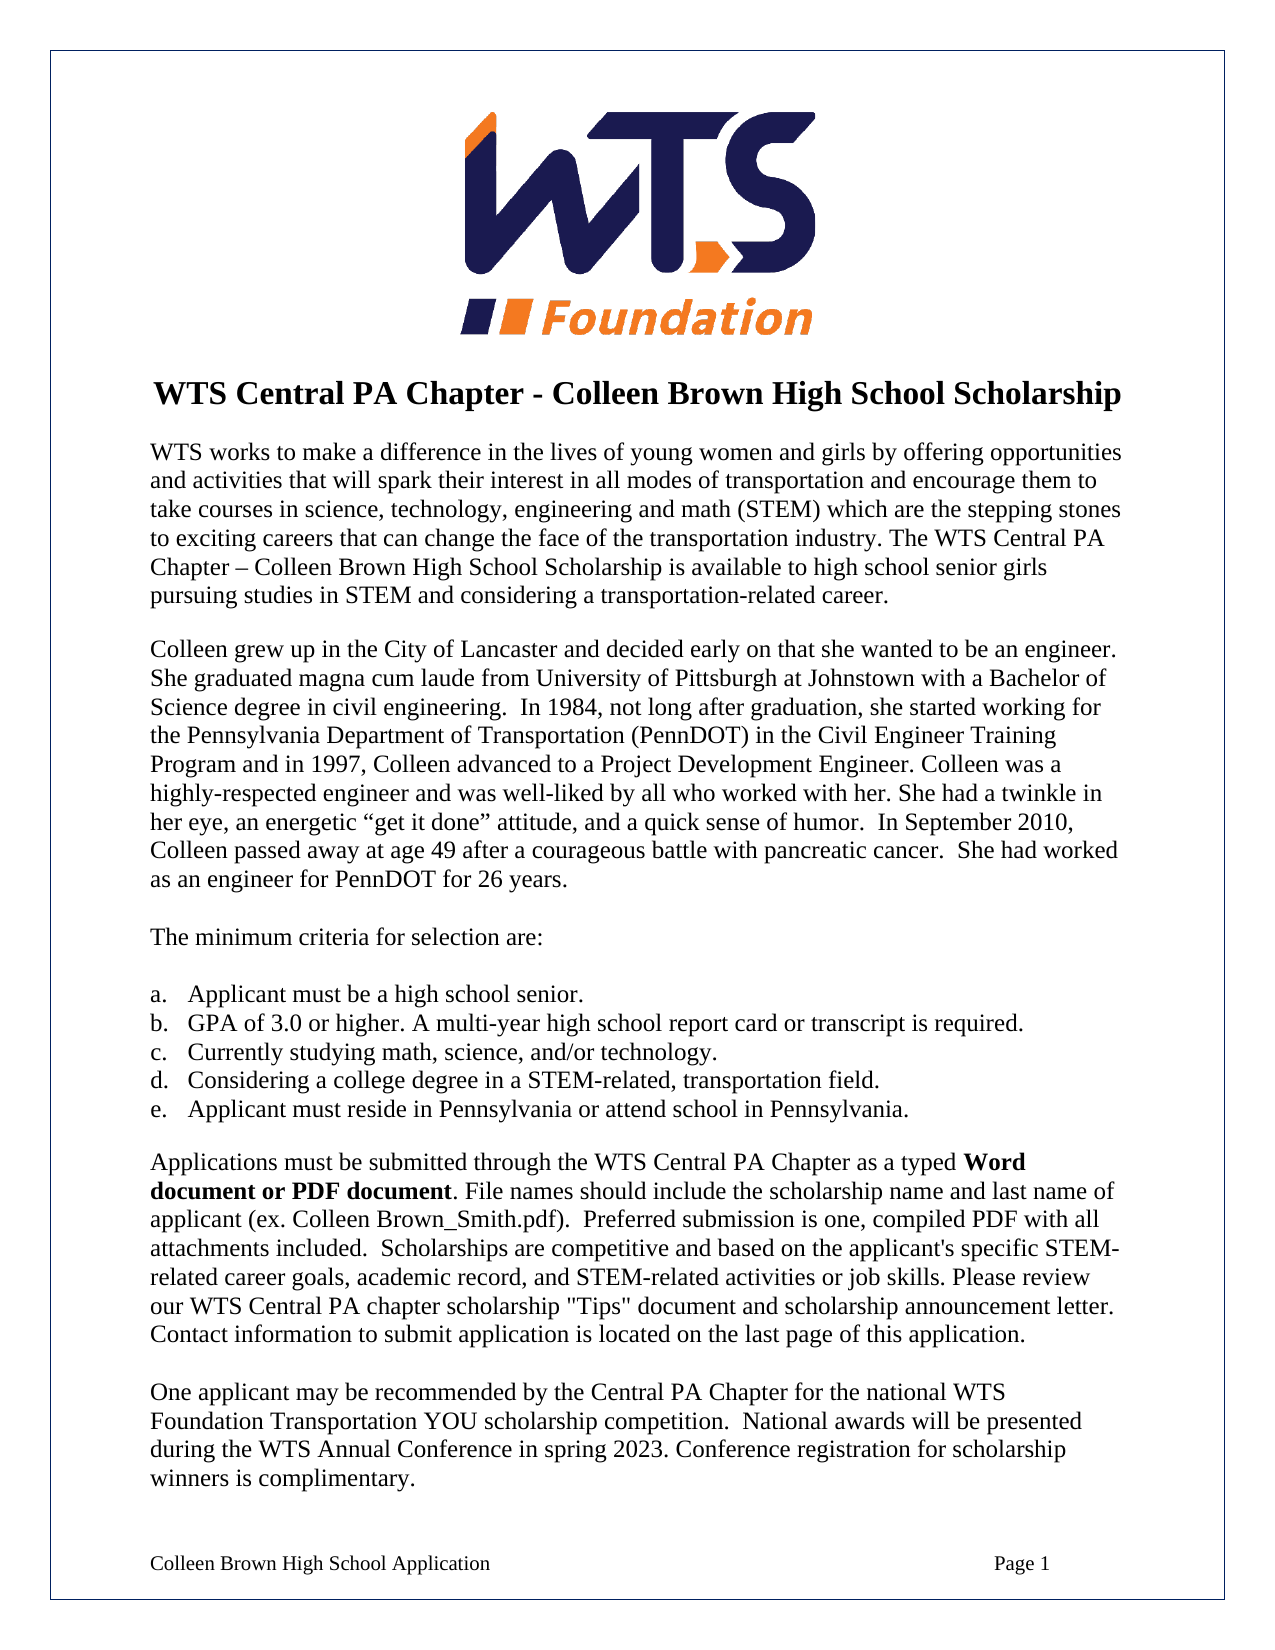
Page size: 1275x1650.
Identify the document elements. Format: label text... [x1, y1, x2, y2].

text e. Applicant must reside in Pennsylvania or attend school in Pennsylvania. [112, 1094, 1125, 1123]
text Applications must be submitted through the WTS Central PA Chapter as a typed Word document or PDF document. File names should include the scholarship name and last name of applicant (ex. Colleen Brown_Smith.pdf). Preferred submission is one, compiled PDF with all attachments included. Scholarships are competitive and based on the applicant's specific STEM-related career goals, academic record, and STEM-related activities or job skills. Please review our WTS Central PA chapter scholarship "Tips" document and scholarship announcement letter. Contact information to submit application is located on the last page of this application. [150, 1147, 1125, 1348]
text One applicant may be recommended by the Central PA Chapter for the national WTS Foundation Transportation YOU scholarship competition. National awards will be presented during the WTS Annual Conference in spring 2023. Conference registration for scholarship winners is complimentary. [150, 1377, 1125, 1492]
picture [460, 112, 816, 335]
text The minimum criteria for selection are: [150, 922, 1125, 950]
text Colleen grew up in the City of Lancaster and decided early on that she wanted to be an engineer. She graduated magna cum laude from University of Pittsburgh at Johnstown with a Bachelor of Science degree in civil engineering. In 1984, not long after graduation, she started working for the Pennsylvania Department of Transportation (PennDOT) in the Civil Engineer Training Program and in 1997, Colleen advanced to a Project Development Engineer. Colleen was a highly-respected engineer and was well-liked by all who worked with her. She had a twinkle in her eye, an energetic “get it done” attitude, and a quick sense of humor. In September 2010, Colleen passed away at age 49 after a courageous battle with pancreatic cancer. She had worked as an engineer for PennDOT for 26 years. [150, 634, 1125, 893]
text b. GPA of 3.0 or higher. A multi-year high school report card or transcript is required. [150, 1008, 1125, 1037]
text WTS works to make a difference in the lives of young women and girls by offering opportunities and activities that will spark their interest in all modes of transportation and encourage them to take courses in science, technology, engineering and math (STEM) which are the stepping stones to exciting careers that can change the face of the transportation industry. The WTS Central PA Chapter – Colleen Brown High School Scholarship is available to high school senior girls pursuing studies in STEM and considering a transportation-related career. [150, 437, 1125, 609]
text d. Considering a college degree in a STEM-related, transportation field. [112, 1065, 1125, 1094]
text a. Applicant must be a high school senior. [150, 979, 1125, 1008]
text c. Currently studying math, science, and/or technology. [112, 1037, 1125, 1065]
title WTS Central PA Chapter - Colleen Brown High School Scholarship [150, 373, 1125, 412]
